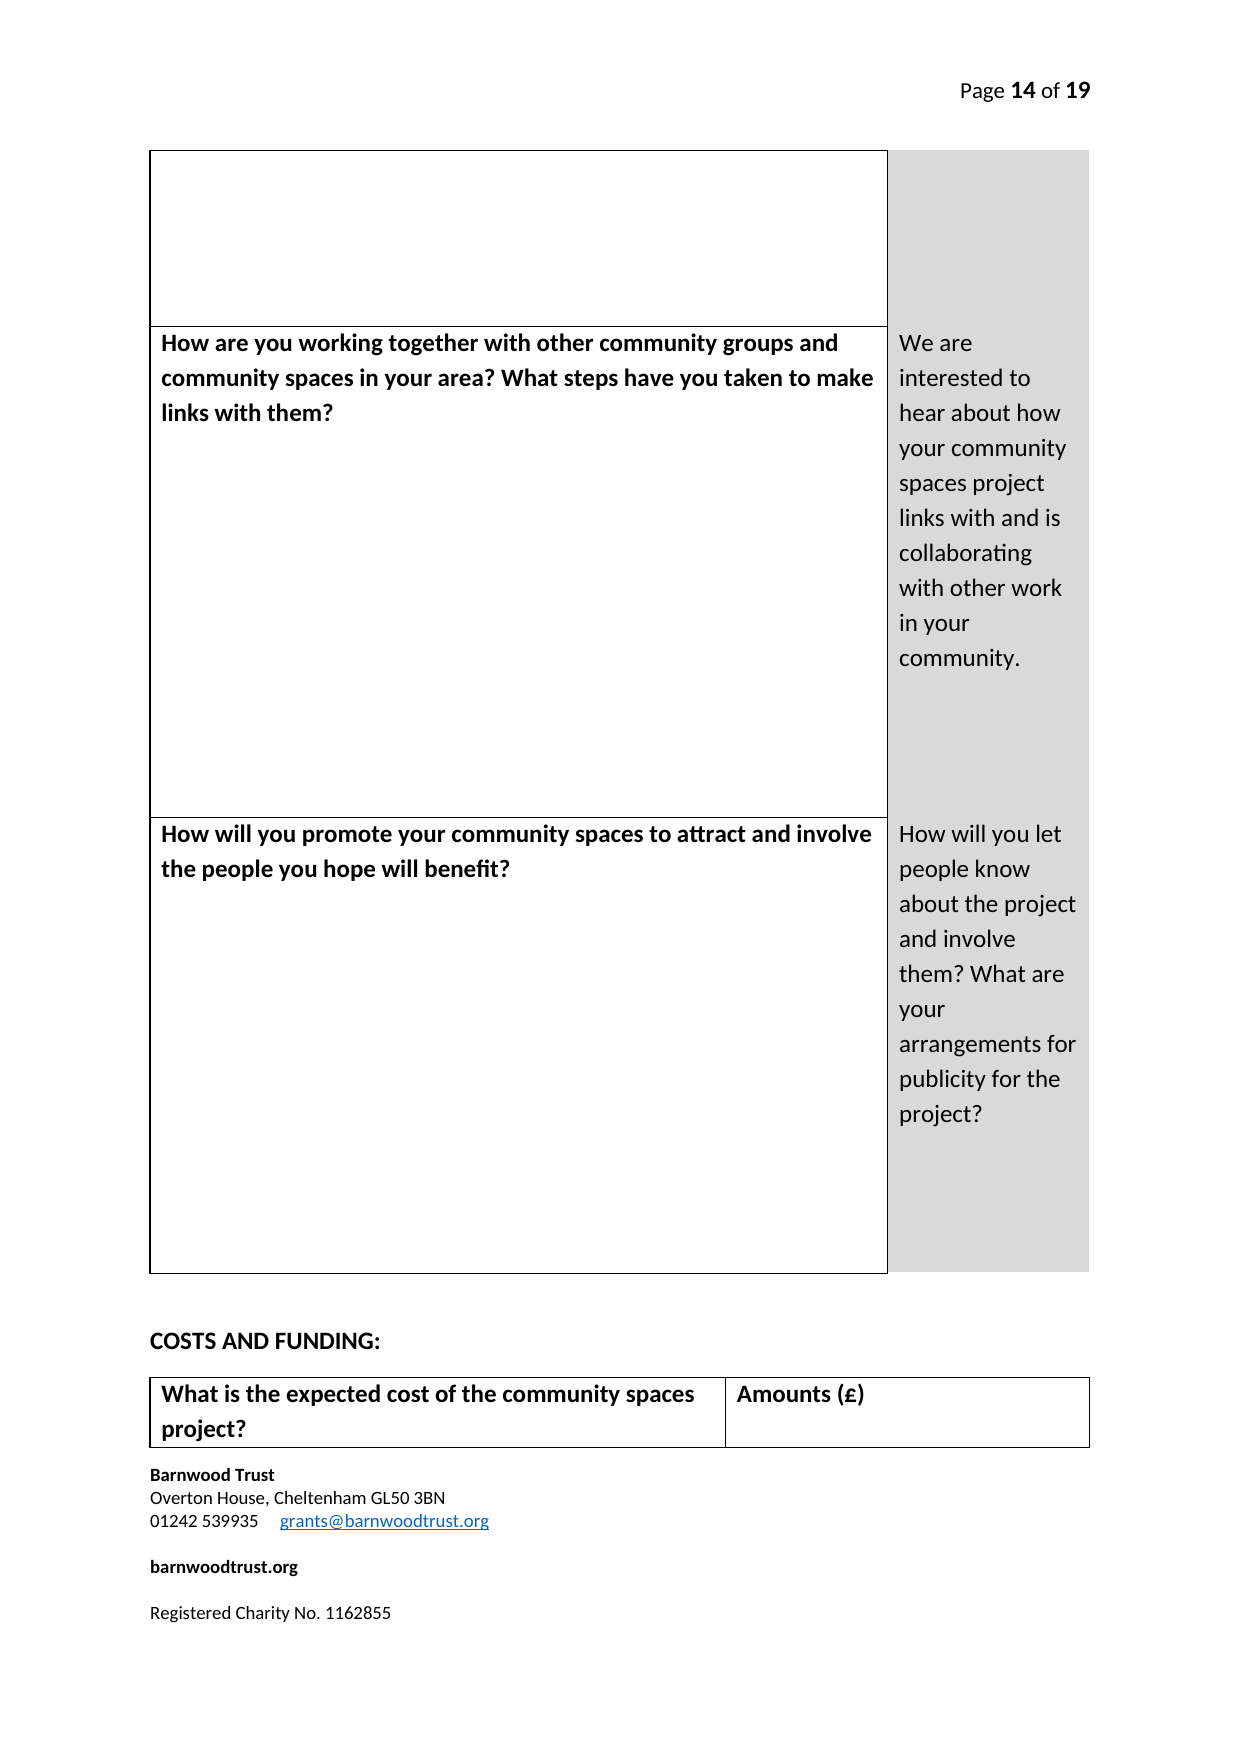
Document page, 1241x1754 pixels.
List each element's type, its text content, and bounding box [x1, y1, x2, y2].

table_header Amounts (£) [726, 1378, 1089, 1447]
text COSTS AND FUNDING: [150, 1325, 1090, 1356]
table_cell How are you working together with other community groups and community spaces in your area? What steps have you taken to make links with them? [151, 327, 887, 817]
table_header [151, 1378, 725, 1447]
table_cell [888, 150, 1089, 326]
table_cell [151, 151, 887, 326]
table_cell We are interested to hear about how your community spaces project links with and is collaborating with other work in your community. [888, 326, 1089, 817]
table_cell How will you promote your community spaces to attract and involve the people you hope will benefit? [151, 818, 887, 1272]
table_cell How will you let people know about the project and involve them? What are your arrangements for publicity for the project? [888, 817, 1089, 1272]
